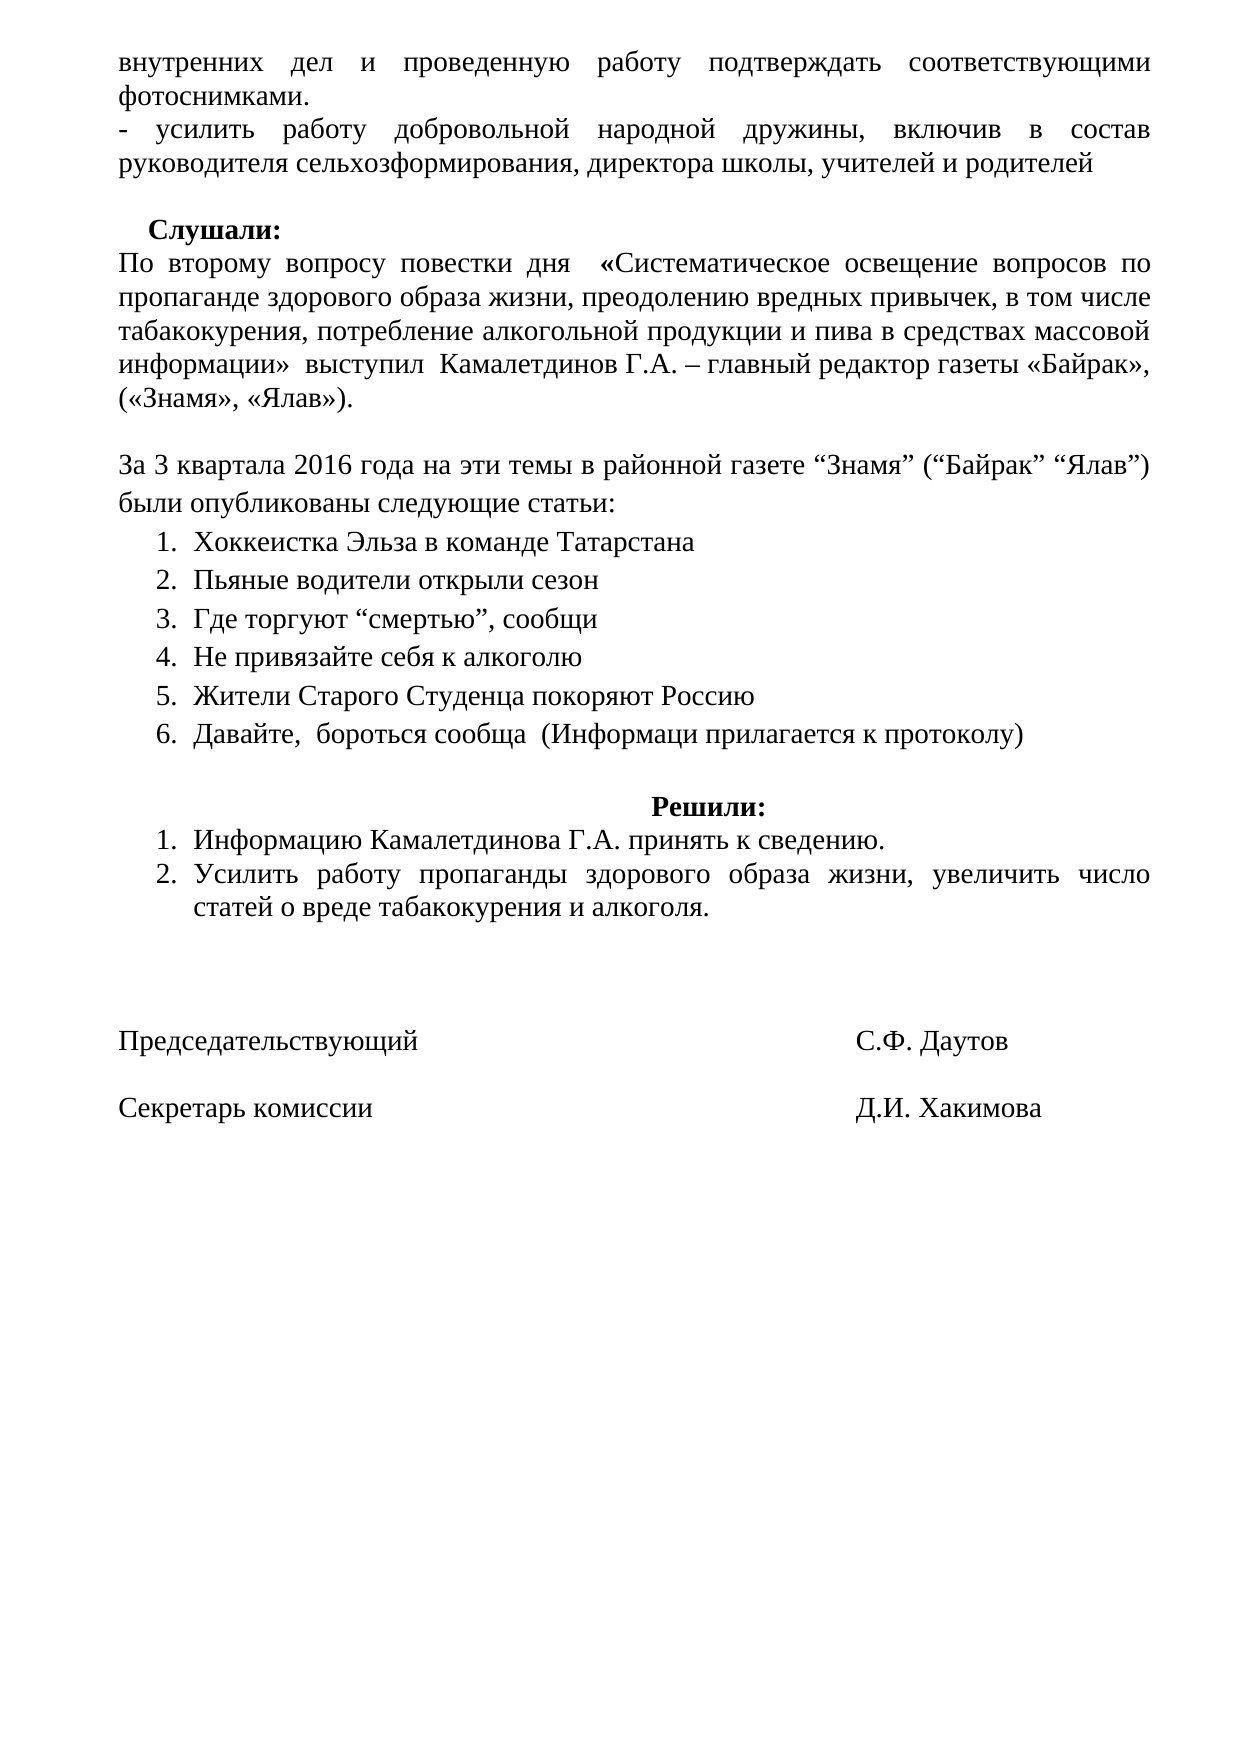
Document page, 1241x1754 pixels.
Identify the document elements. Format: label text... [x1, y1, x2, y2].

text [118, 44, 1152, 111]
list Не привязайте себя к алкоголю [156, 639, 1152, 673]
text Председательствующий С.Ф. Даутов [118, 1023, 1152, 1057]
text - усилить работу добровольной народной дружины, включив в состав руководителя сельхозформирования, директора школы, учителей и родителей [118, 111, 1152, 178]
text По второму вопросу повестки дня «Систематическое освещение вопросов по пропаганде здорового образа жизни, преодолению вредных привычек, в том числе табакокурения, потребление алкогольной продукции и пива в средствах массовой информации» выступил Камалетдинов Г.А. – главный редактор газеты «Байрак», («Знамя», «Ялав»). [118, 246, 1152, 413]
list Где торгуют “смертью”, сообщи [156, 601, 1152, 634]
list Информацию Камалетдинова Г.А. принять к сведению. [156, 822, 1152, 856]
text Слушали: [148, 212, 1152, 246]
list Давайте, бороться сообща (Информаци прилагается к протоколу) [156, 717, 1152, 750]
text Решили: [148, 789, 1152, 822]
list Хоккеистка Эльза в команде Татарстана [156, 524, 1152, 557]
text За 3 квартала 2016 года на эти темы в районной газете “Знамя” (“Байрак” “Ялав”) были опубликованы следующие статьи: [118, 447, 1152, 519]
list Жители Старого Студенца покоряют Россию [156, 678, 1152, 712]
list Пьяные водители открыли сезон [156, 562, 1152, 596]
text Секретарь комиссии Д.И. Хакимова [118, 1091, 1152, 1124]
list Усилить работу пропаганды здорового образа жизни, увеличить число статей о вреде табакокурения и алкоголя. [156, 856, 1152, 923]
